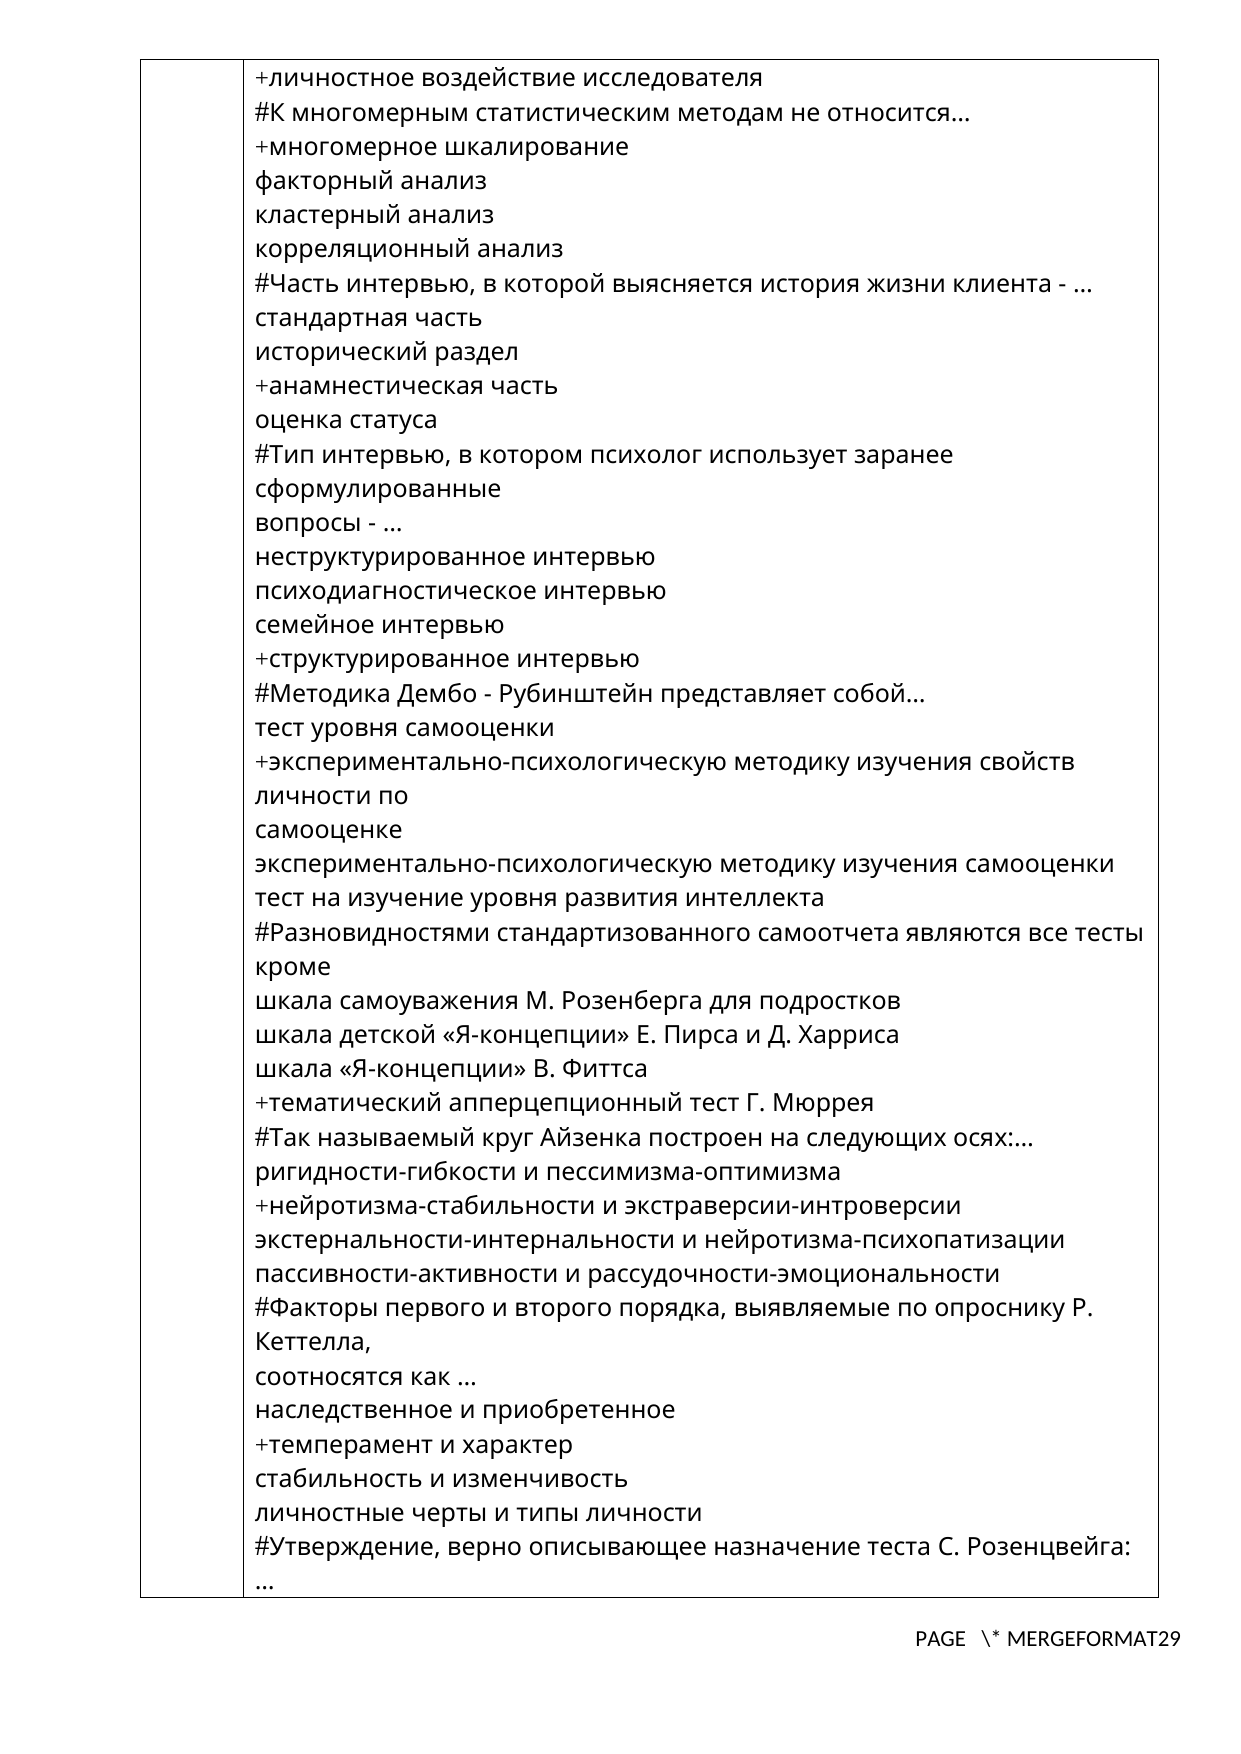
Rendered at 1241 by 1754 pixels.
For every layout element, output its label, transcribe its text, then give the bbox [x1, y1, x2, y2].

table_cell 3 [141, 60, 243, 1597]
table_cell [244, 60, 1158, 1597]
